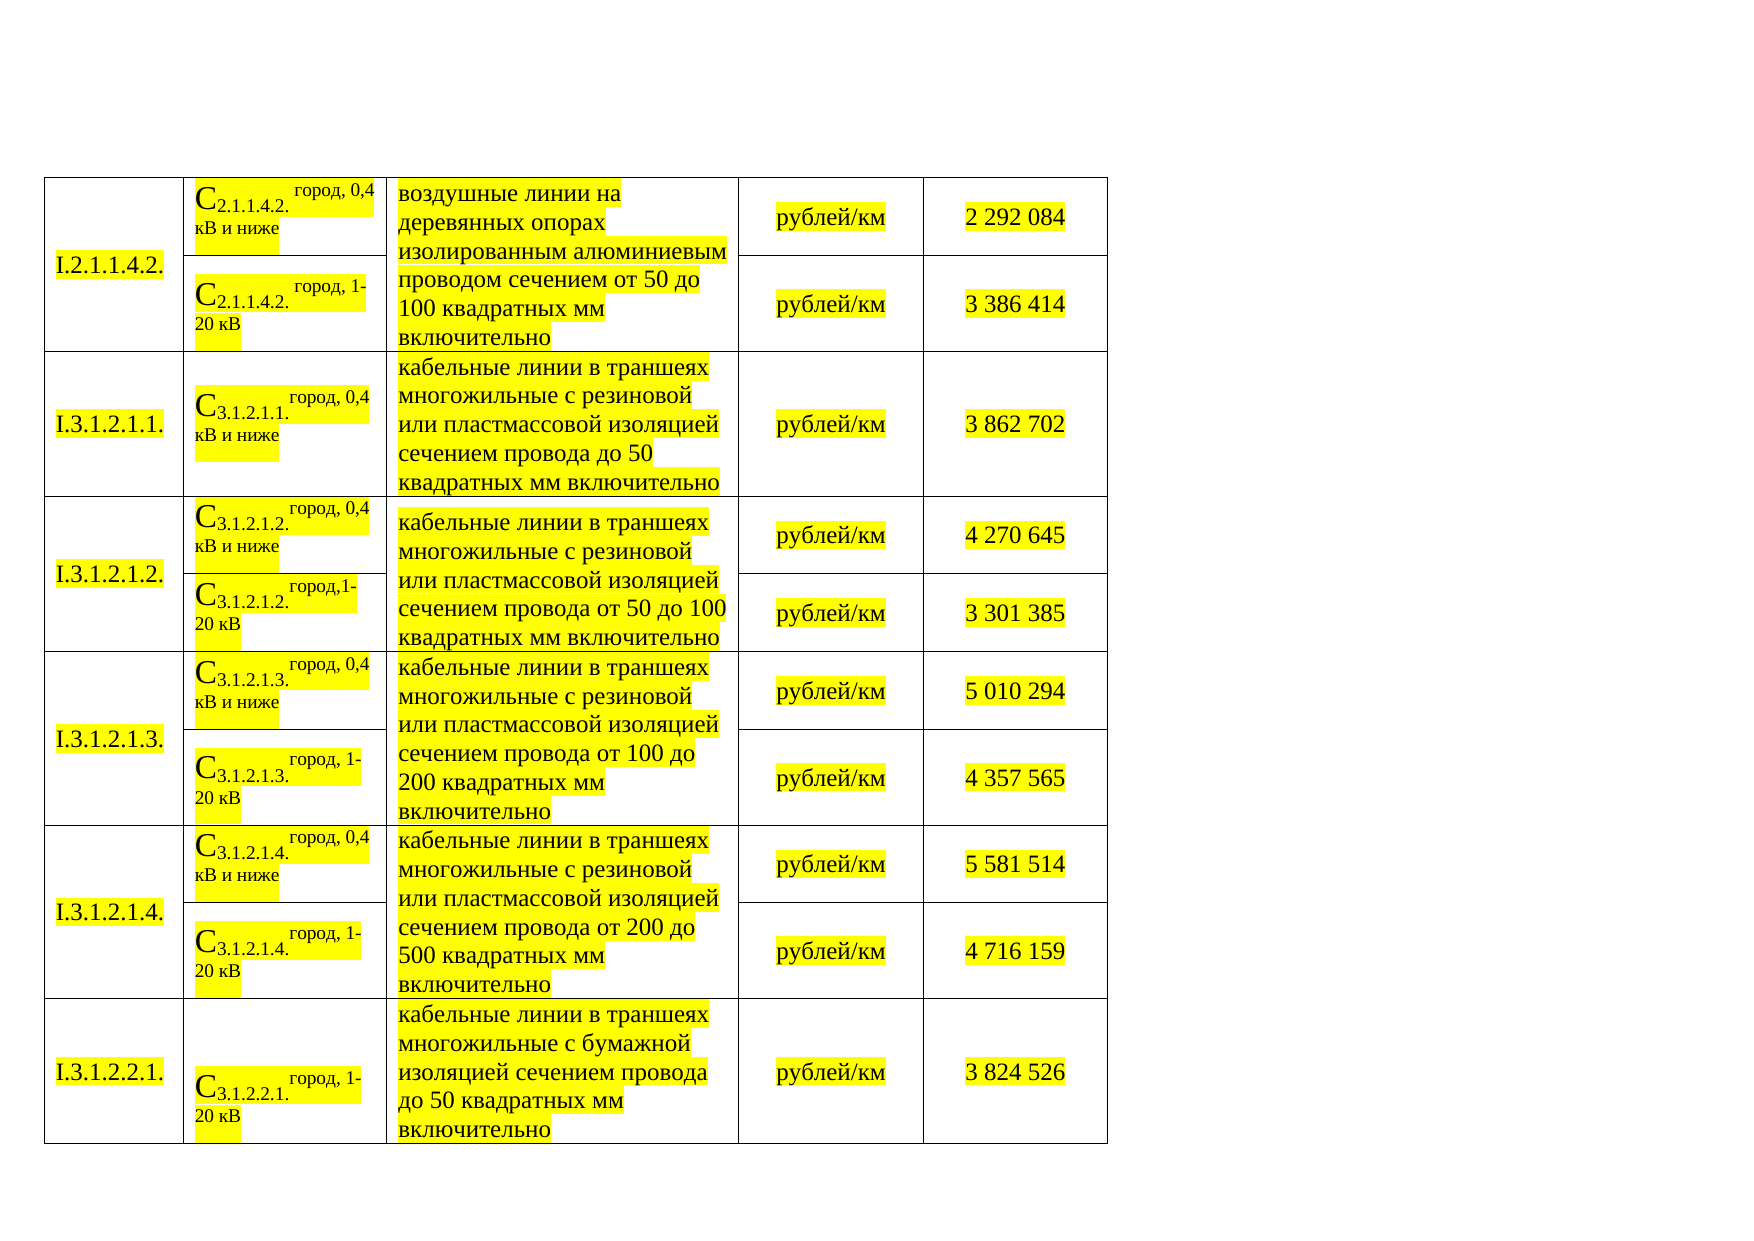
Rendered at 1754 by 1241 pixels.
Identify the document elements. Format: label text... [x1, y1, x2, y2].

table_cell С3.1.2.1.1.город, 0,4 кВ и ниже [184, 352, 386, 496]
table_cell I.3.1.2.1.3. [45, 652, 183, 824]
table_cell I.3.1.2.1.4. [45, 826, 183, 998]
table_cell рублей/км [739, 178, 923, 255]
table_cell 2 292 084 [924, 178, 1107, 255]
table_cell С3.1.2.1.4.город, 0,4 кВ и ниже [279, 826, 386, 902]
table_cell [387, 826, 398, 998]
table_cell 3 301 385 [924, 574, 1107, 651]
table_cell С3.1.2.1.2.город,1-20 кВ [241, 574, 386, 651]
table_cell рублей/км [739, 574, 923, 651]
table_cell рублей/км [739, 730, 923, 824]
table_cell I.3.1.2.2.1. [45, 999, 183, 1143]
table_cell I.2.1.1.4.2. [45, 178, 183, 351]
table_cell кабельные линии в траншеях многожильные с резиновой или пластмассовой изоляцией сечением провода от 50 до 100 квадратных мм включительно [387, 497, 738, 651]
table_cell кабельные линии в траншеях многожильные с резиновой или пластмассовой изоляцией сечением провода от 200 до 500 квадратных мм включительно [551, 826, 738, 998]
table_cell 3 386 414 [924, 256, 1107, 351]
table_cell 3 824 526 [924, 999, 1107, 1143]
table_cell С3.1.2.1.4.город, 1-20 кВ [184, 903, 386, 998]
table_cell I.3.1.2.1.1. [45, 352, 183, 496]
table_cell рублей/км [739, 652, 923, 729]
table_cell рублей/км [739, 497, 923, 573]
table_cell С3.1.2.1.2.город, 0,4 кВ и ниже [279, 497, 386, 573]
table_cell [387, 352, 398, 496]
table_cell рублей/км [739, 826, 923, 902]
table_cell рублей/км [739, 903, 923, 998]
table_cell кабельные линии в траншеях многожильные с резиновой или пластмассовой изоляцией сечением провода до 50 квадратных мм включительно [653, 352, 738, 496]
table_cell рублей/км [739, 256, 923, 351]
table_cell С3.1.2.1.3.город, 1-20 кВ [184, 730, 386, 824]
table_cell С2.1.1.4.2. город, 1-20 кВ [184, 256, 386, 351]
table_cell 4 716 159 [924, 903, 1107, 998]
table_cell кабельные линии в траншеях многожильные с резиновой или пластмассовой изоляцией сечением провода от 100 до 200 квадратных мм включительно [387, 652, 738, 824]
table_cell 5 581 514 [924, 826, 1107, 902]
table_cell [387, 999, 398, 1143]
table_cell С3.1.2.1.3.город, 0,4 кВ и ниже [279, 652, 386, 729]
table_cell 4 357 565 [924, 730, 1107, 824]
table_cell 4 270 645 [924, 497, 1107, 573]
table_cell рублей/км [739, 352, 923, 496]
table_cell 5 010 294 [924, 652, 1107, 729]
table_cell кабельные линии в траншеях многожильные с бумажной изоляцией сечением провода до 50 квадратных мм включительно [551, 999, 738, 1143]
table_cell рублей/км [739, 999, 923, 1143]
table_cell С2.1.1.4.2. город, 0,4 кВ и ниже [279, 178, 386, 255]
table_cell I.3.1.2.1.2. [45, 497, 183, 651]
table_cell С3.1.2.2.1.город, 1-20 кВ [184, 999, 386, 1143]
table_cell 3 862 702 [924, 352, 1107, 496]
table_cell воздушные линии на деревянных опорах изолированным алюминиевым проводом сечением от 50 до 100 квадратных мм включительно [387, 178, 738, 351]
